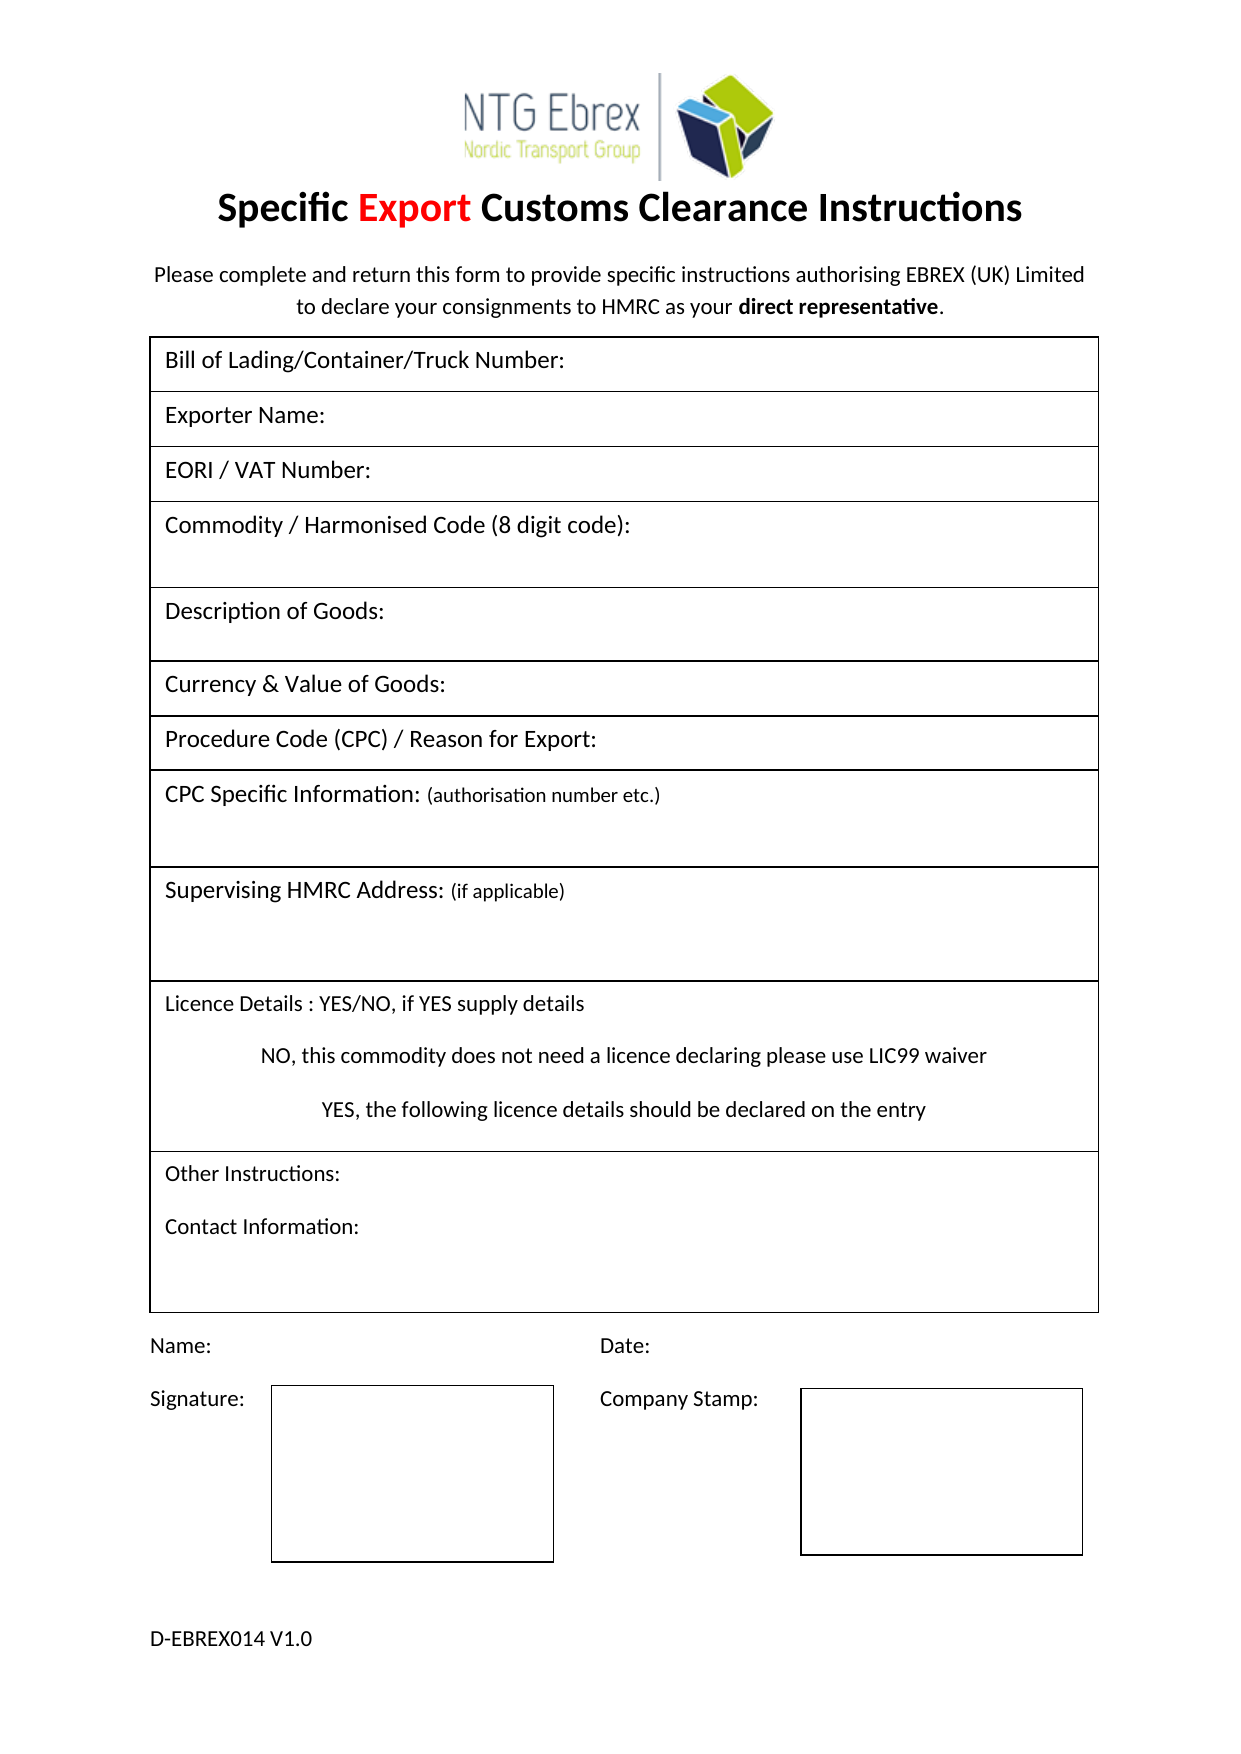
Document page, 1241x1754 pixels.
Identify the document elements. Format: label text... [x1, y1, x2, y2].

text Please complete and return this form to provide specific instructions authorising EBREX (UK) Limited to declare your consignments to HMRC as your direct representative. [150, 260, 1090, 320]
text Specific Export Customs Clearance Instructions [150, 181, 1090, 232]
picture [464, 73, 776, 181]
text Name: Date: [150, 1331, 1090, 1359]
text Signature: Company Stamp: [150, 1384, 1090, 1412]
